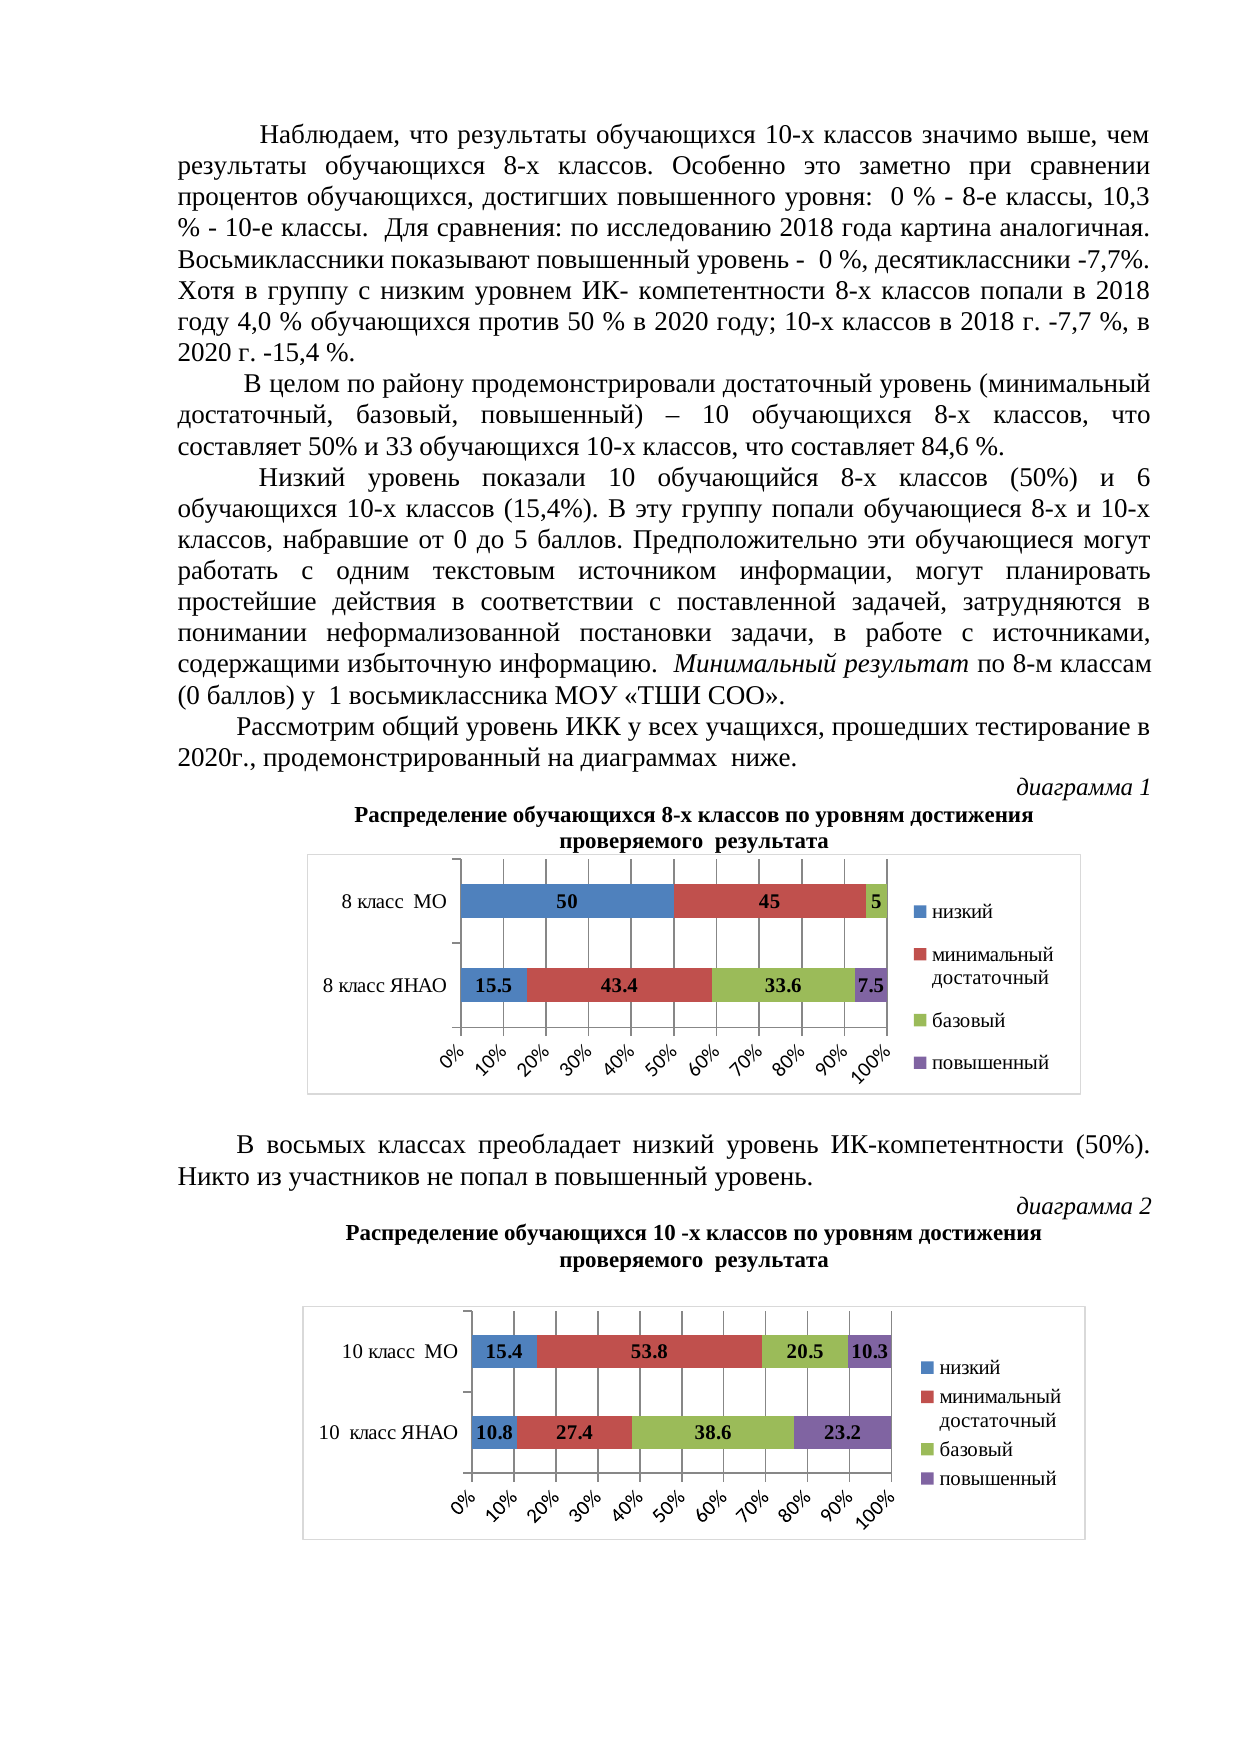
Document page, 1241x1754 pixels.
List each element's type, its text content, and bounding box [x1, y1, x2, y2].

text проверяемого результата [177, 1246, 1152, 1272]
text Низкий уровень показали 10 обучающийся 8-х классов (50%) и 6 обучающихся 10-х классов (15,4%). В эту группу попали обучающиеся 8-х и 10-х классов, набравшие от 0 до 5 баллов. Предположительно эти обучающиеся могут работать с одним текстовым источником информации, могут планировать простейшие действия в соответствии с поставленной задачей, затрудняются в понимании неформализованной постановки задачи, в работе с источниками, содержащими избыточную информацию. Минимальный результат по 8-м классам (0 баллов) у 1 восьмиклассника МОУ «ТШИ СОО». [177, 461, 1152, 710]
text проверяемого результата [177, 827, 1152, 854]
text В целом по району продемонстрировали достаточный уровень (минимальный достаточный, базовый, повышенный) – 10 обучающихся 8-х классов, что составляет 50% и 33 обучающихся 10-х классов, что составляет 84,6 %. [177, 367, 1152, 461]
text В восьмых классах преобладает низкий уровень ИК-компетентности (50%). Никто из участников не попал в повышенный уровень. [177, 1128, 1152, 1191]
text Рассмотрим общий уровень ИКК у всех учащихся, прошедших тестирование в 2020г., продемонстрированный на диаграммах ниже. [177, 710, 1152, 772]
text диаграмма 1 [177, 772, 1152, 801]
text Распределение обучающихся 8-х классов по уровням достижения [177, 801, 1152, 827]
text Наблюдаем, что результаты обучающихся 10-х классов значимо выше, чем результаты обучающихся 8-х классов. Особенно это заметно при сравнении процентов обучающихся, достигших повышенного уровня: 0 % - 8-е классы, 10,3 % - 10-е классы. Для сравнения: по исследованию 2018 года картина аналогичная. Восьмиклассники показывают повышенный уровень - 0 %, десятиклассники -7,7%. Хотя в группу с низким уровнем ИК- компетентности 8-х классов попали в 2018 году 4,0 % обучающихся против 50 % в 2020 году; 10-х классов в 2018 г. -7,7 %, в 2020 г. -15,4 %. [177, 118, 1152, 367]
text диаграмма 2 [177, 1191, 1152, 1219]
text Распределение обучающихся 10 -х классов по уровням достижения [177, 1219, 1152, 1246]
